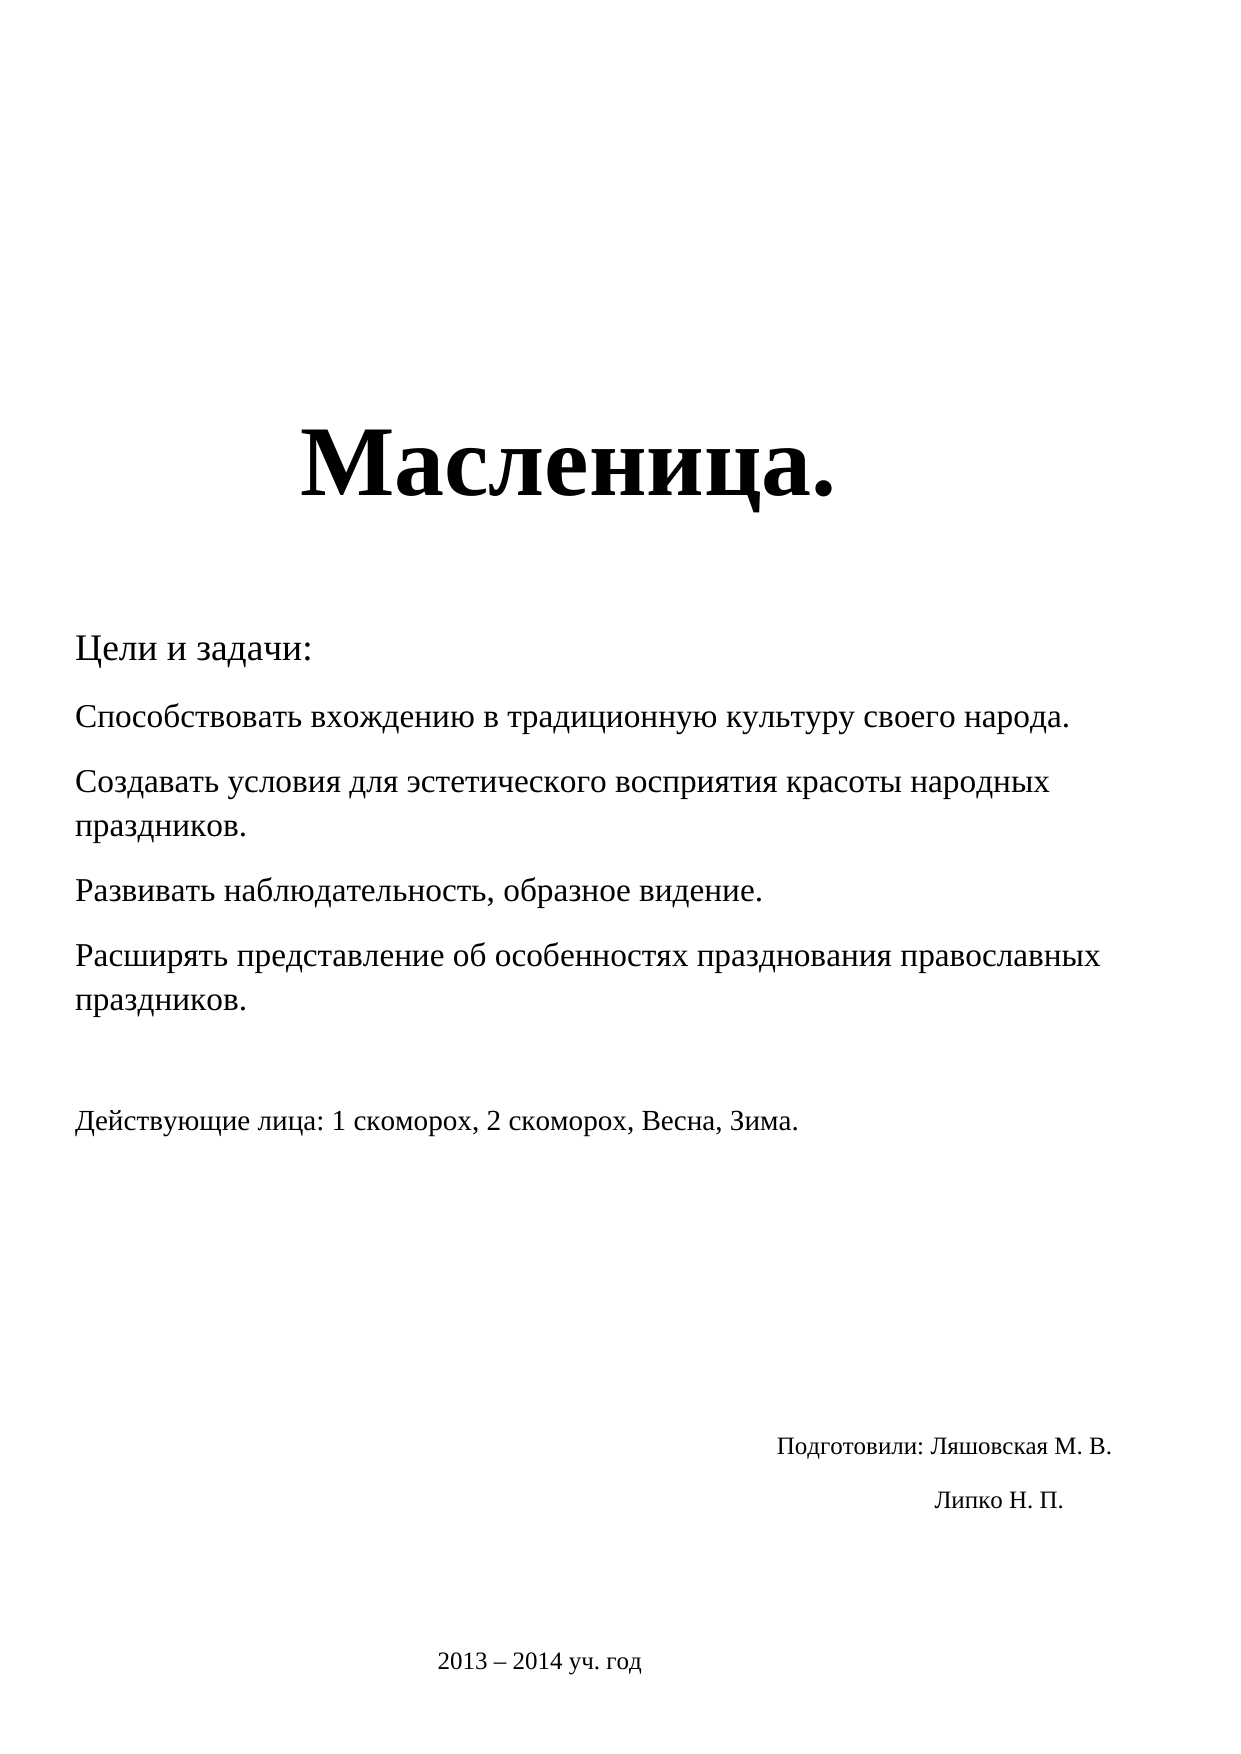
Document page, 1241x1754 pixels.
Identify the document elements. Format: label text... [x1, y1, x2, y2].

text Подготовили: Ляшовская М. В. [75, 1431, 1165, 1460]
text Создавать условия для эстетического восприятия красоты народных праздников. [75, 761, 1165, 843]
text Действующие лица: 1 скоморох, 2 скоморох, Весна, Зима. [75, 1103, 1165, 1137]
text Липко Н. П. [75, 1485, 1165, 1513]
text Развивать наблюдательность, образное видение. [75, 870, 1165, 908]
text Масленица. [75, 402, 1165, 517]
text Способствовать вхождению в традиционную культуру своего народа. [75, 696, 1165, 734]
text 2013 – 2014 уч. год [75, 1646, 1165, 1675]
text Цели и задачи: [75, 626, 1165, 669]
text Расширять представление об особенностях празднования православных праздников. [75, 935, 1165, 1017]
